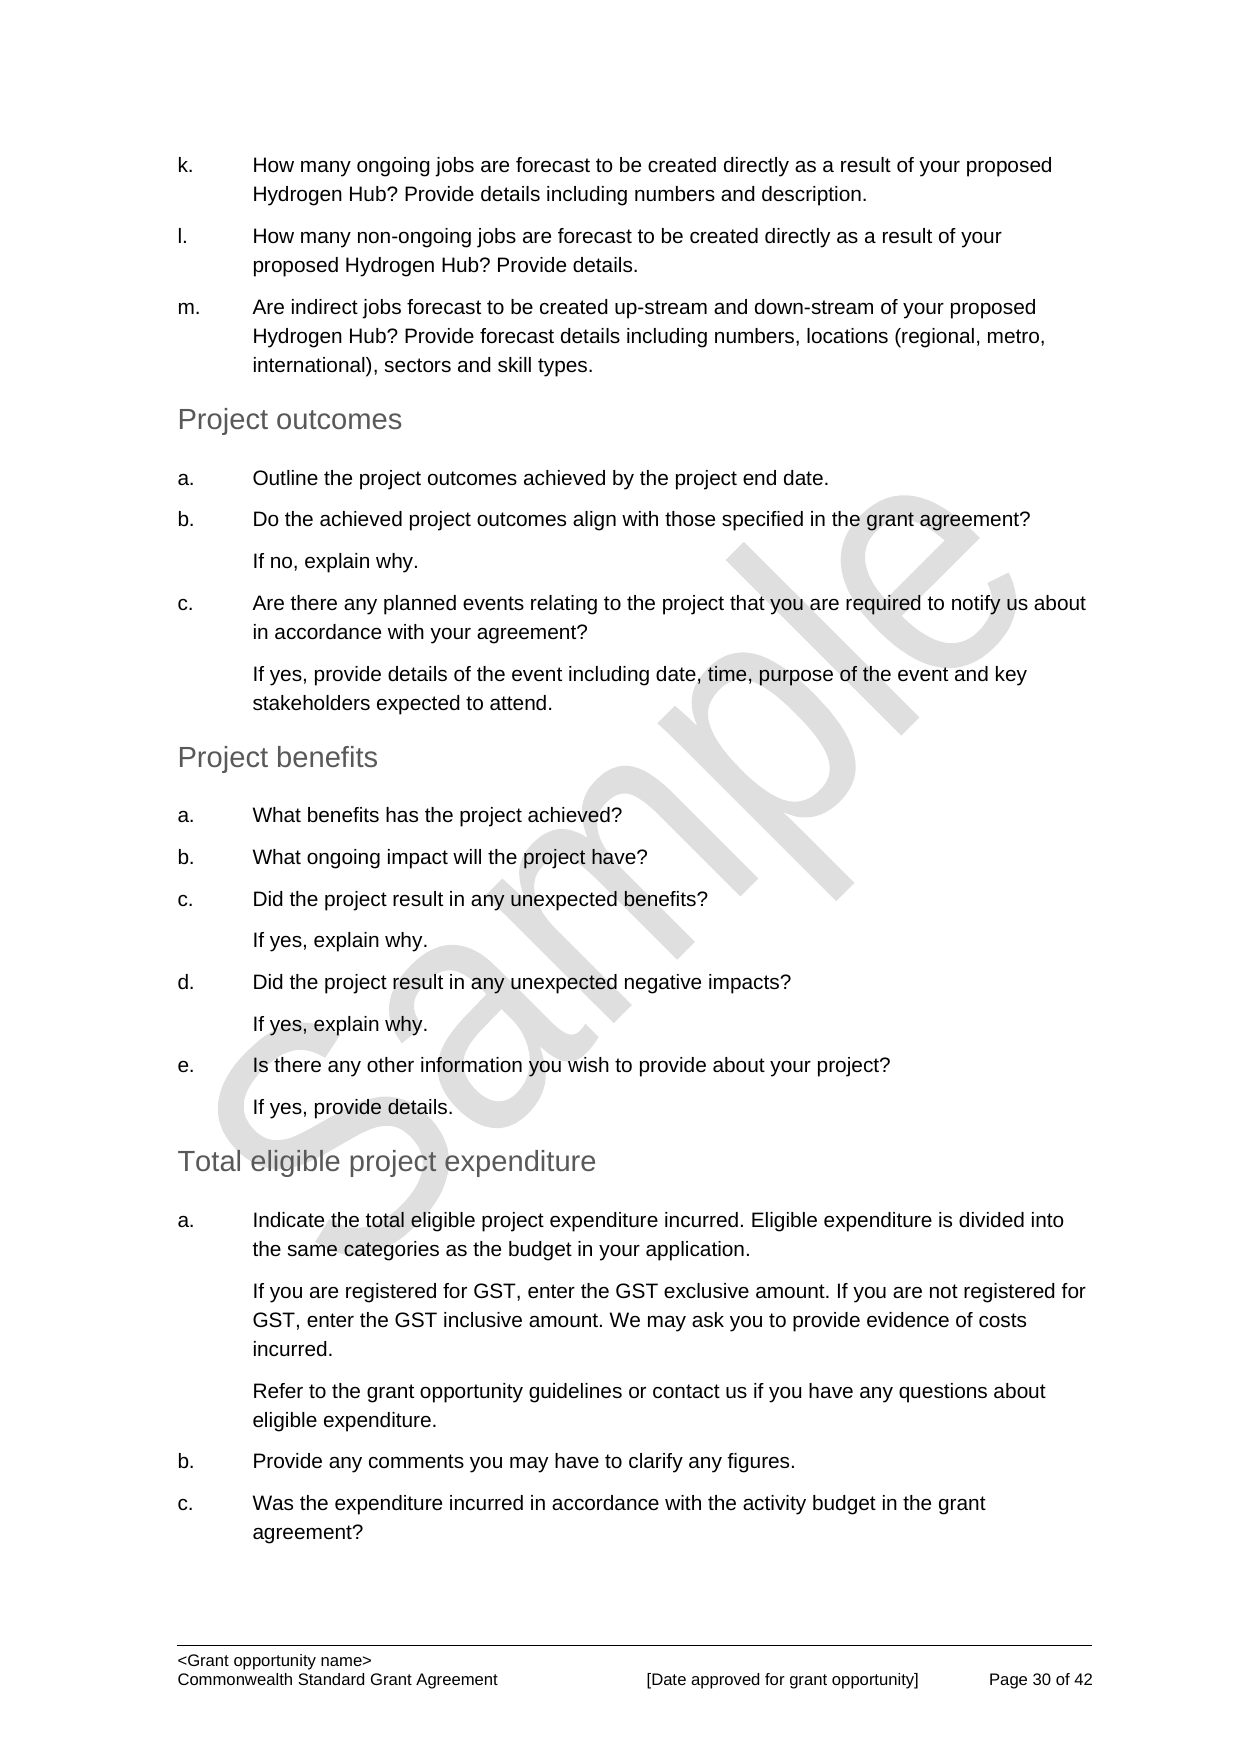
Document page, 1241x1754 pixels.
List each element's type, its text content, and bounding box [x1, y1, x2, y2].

list Is there any other information you wish to provide about your project? [177, 1048, 1092, 1077]
text If yes, explain why. [252, 923, 1092, 952]
subtitle Total eligible project expenditure [177, 1144, 1092, 1177]
text If yes, provide details of the event including date, time, purpose of the event and key stakeholders expected to attend. [252, 656, 1092, 714]
text If no, explain why. [252, 544, 1092, 573]
list Indicate the total eligible project expenditure incurred. Eligible expenditure is divided into the same categories as the budget in your application. [177, 1202, 1092, 1261]
list Are there any planned events relating to the project that you are required to notify us about in accordance with your agreement? [177, 585, 1092, 644]
list Outline the project outcomes achieved by the project end date. [177, 460, 1092, 489]
text If you are registered for GST, enter the GST exclusive amount. If you are not registered for GST, enter the GST inclusive amount. We may ask you to provide evidence of costs incurred. [252, 1273, 1092, 1361]
text Refer to the grant opportunity guidelines or contact us if you have any questions about eligible expenditure. [252, 1373, 1092, 1432]
text If yes, explain why. [252, 1006, 1092, 1036]
list Did the project result in any unexpected benefits? [177, 881, 1092, 911]
list Did the project result in any unexpected negative impacts? [177, 965, 1092, 994]
list Was the expenditure incurred in accordance with the activity budget in the grant agreement? [177, 1486, 1092, 1544]
subtitle Project benefits [177, 739, 1092, 773]
list Do the achieved project outcomes align with those specified in the grant agreement? [177, 502, 1092, 531]
subtitle Project outcomes [177, 402, 1092, 435]
list How many non-ongoing jobs are forecast to be created directly as a result of your proposed Hydrogen Hub? Provide details. [177, 218, 1092, 277]
text If yes, provide details. [252, 1090, 1092, 1119]
list Are indirect jobs forecast to be created up-stream and down-stream of your proposed Hydrogen Hub? Provide forecast details including numbers, locations (regional, metro, international), sectors and skill types. [177, 289, 1092, 377]
list How many ongoing jobs are forecast to be created directly as a result of your proposed Hydrogen Hub? Provide details including numbers and description. [177, 148, 1092, 206]
list What benefits has the project achieved? [177, 798, 1092, 827]
list Provide any comments you may have to clarify any figures. [177, 1444, 1092, 1473]
list What ongoing impact will the project have? [177, 840, 1092, 869]
